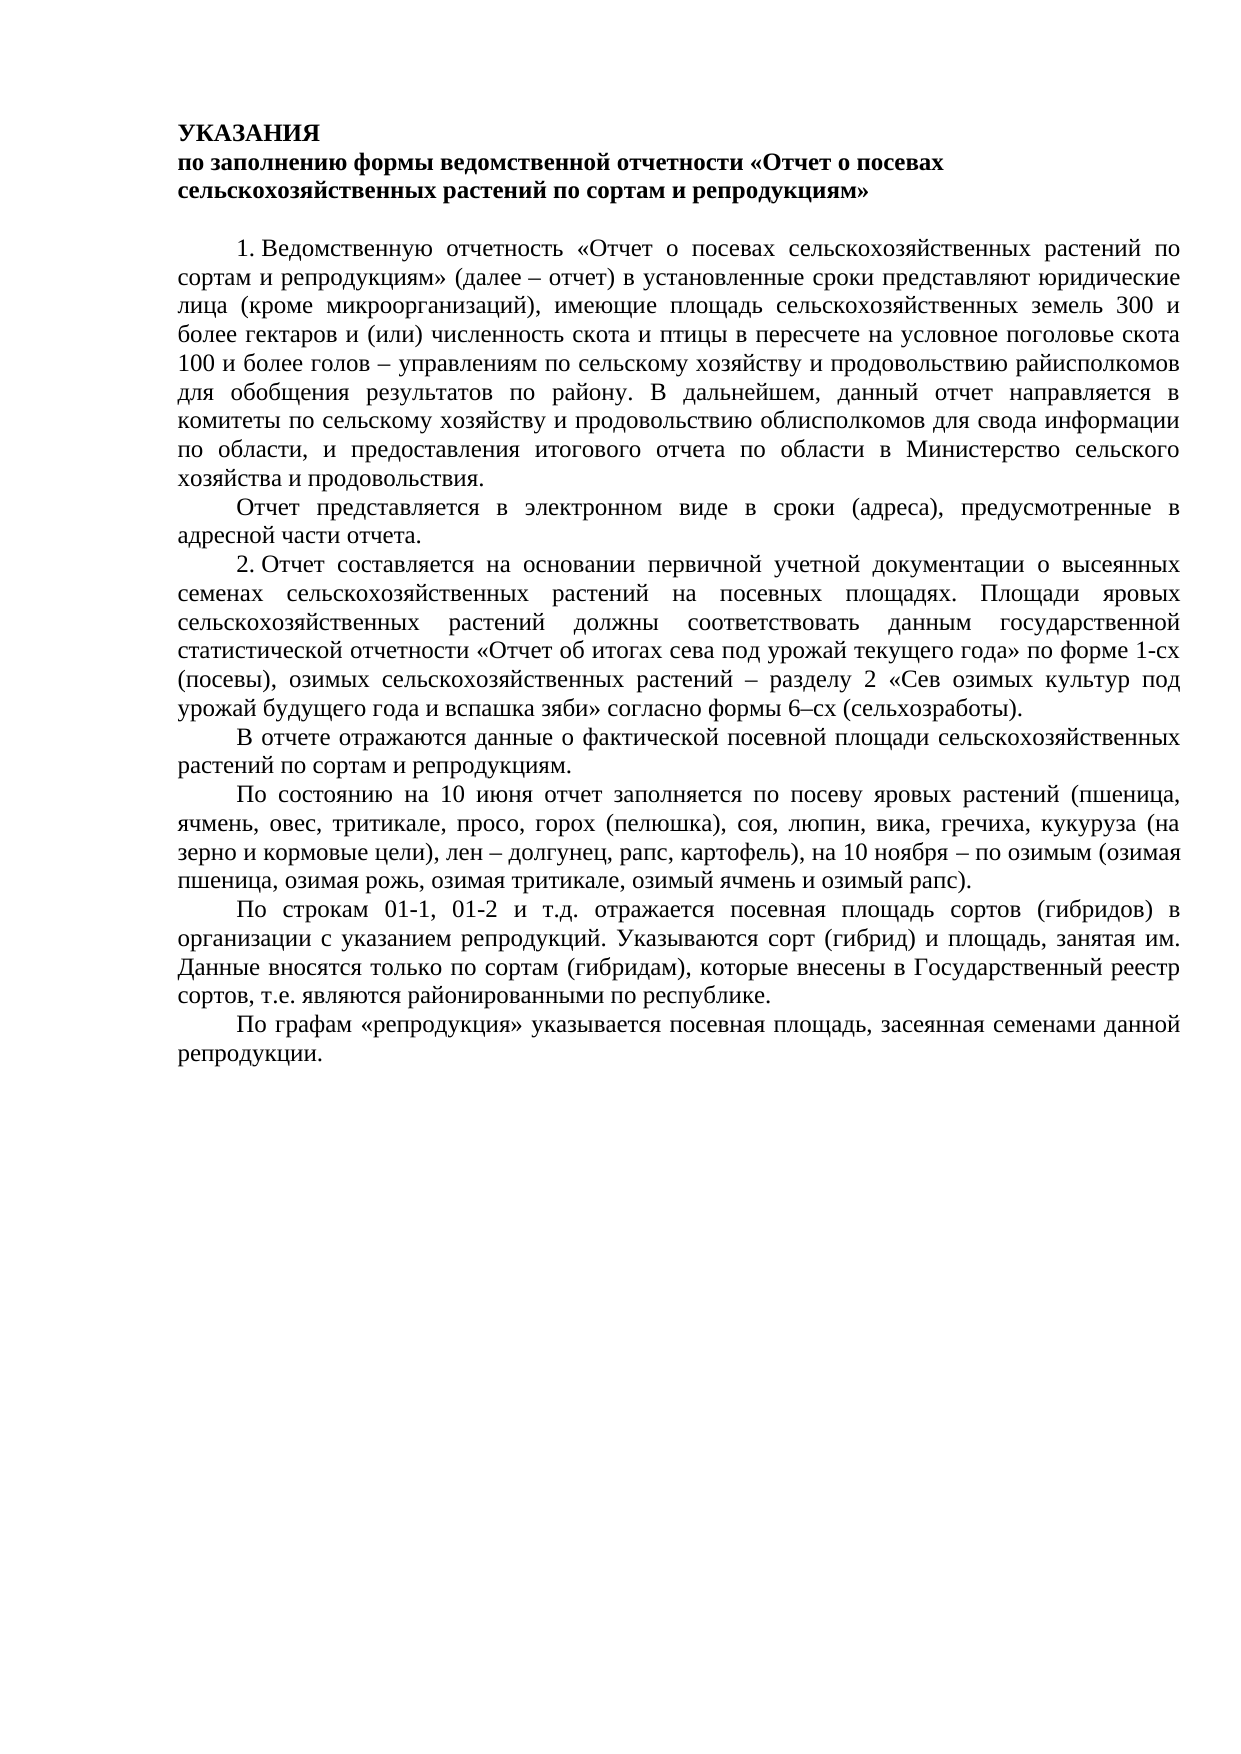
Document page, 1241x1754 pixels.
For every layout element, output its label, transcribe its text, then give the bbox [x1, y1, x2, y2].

text По состоянию на 10 июня отчет заполняется по посеву яровых растений (пшеница, ячмень, овес, тритикале, просо, горох (пелюшка), соя, люпин, вика, гречиха, кукуруза (на зерно и кормовые цели), лен – долгунец, рапс, картофель), на 10 ноября – по озимым (озимая пшеница, озимая рожь, озимая тритикале, озимый ячмень и озимый рапс). [177, 779, 1181, 894]
text 2. Отчет составляется на основании первичной учетной документации о высеянных семенах сельскохозяйственных растений на посевных площадях. Площади яровых сельскохозяйственных растений должны соответствовать данным государственной статистической отчетности «Отчет об итогах сева под урожай текущего года» по форме 1-сх (посевы), озимых сельскохозяйственных растений – разделу 2 «Сев озимых культур под урожай будущего года и вспашка зяби» согласно формы 6–сх (сельхозработы). [177, 549, 1181, 722]
text По строкам 01-1, 01-2 и т.д. отражается посевная площадь сортов (гибридов) в организации с указанием репродукций. Указываются сорт (гибрид) и площадь, занятая им. Данные вносятся только по сортам (гибридам), которые внесены в Государственный реестр сортов, т.е. являются районированными по республике. [177, 894, 1181, 1009]
title УКАЗАНИЯ по заполнению формы ведомственной отчетности «Отчет о посевах сельскохозяйственных растений по сортам и репродукциям» [177, 118, 1181, 204]
text По графам «репродукция» указывается посевная площадь, засеянная семенами данной репродукции. [177, 1009, 1181, 1067]
text В отчете отражаются данные о фактической посевной площади сельскохозяйственных растений по сортам и репродукциям. [177, 722, 1181, 779]
text 1. Ведомственную отчетность «Отчет о посевах сельскохозяйственных растений по сортам и репродукциям» (далее – отчет) в установленные сроки представляют юридические лица (кроме микроорганизаций), имеющие площадь сельскохозяйственных земель 300 и более гектаров и (или) численность скота и птицы в пересчете на условное поголовье скота 100 и более голов – управлениям по сельскому хозяйству и продовольствию райисполкомов для обобщения результатов по району. В дальнейшем, данный отчет направляется в комитеты по сельскому хозяйству и продовольствию облисполкомов для свода информации по области, и предоставления итогового отчета по области в Министерство сельского хозяйства и продовольствия. [177, 233, 1181, 492]
text Отчет представляется в электронном виде в сроки (адреса), предусмотренные в адресной части отчета. [177, 492, 1181, 549]
